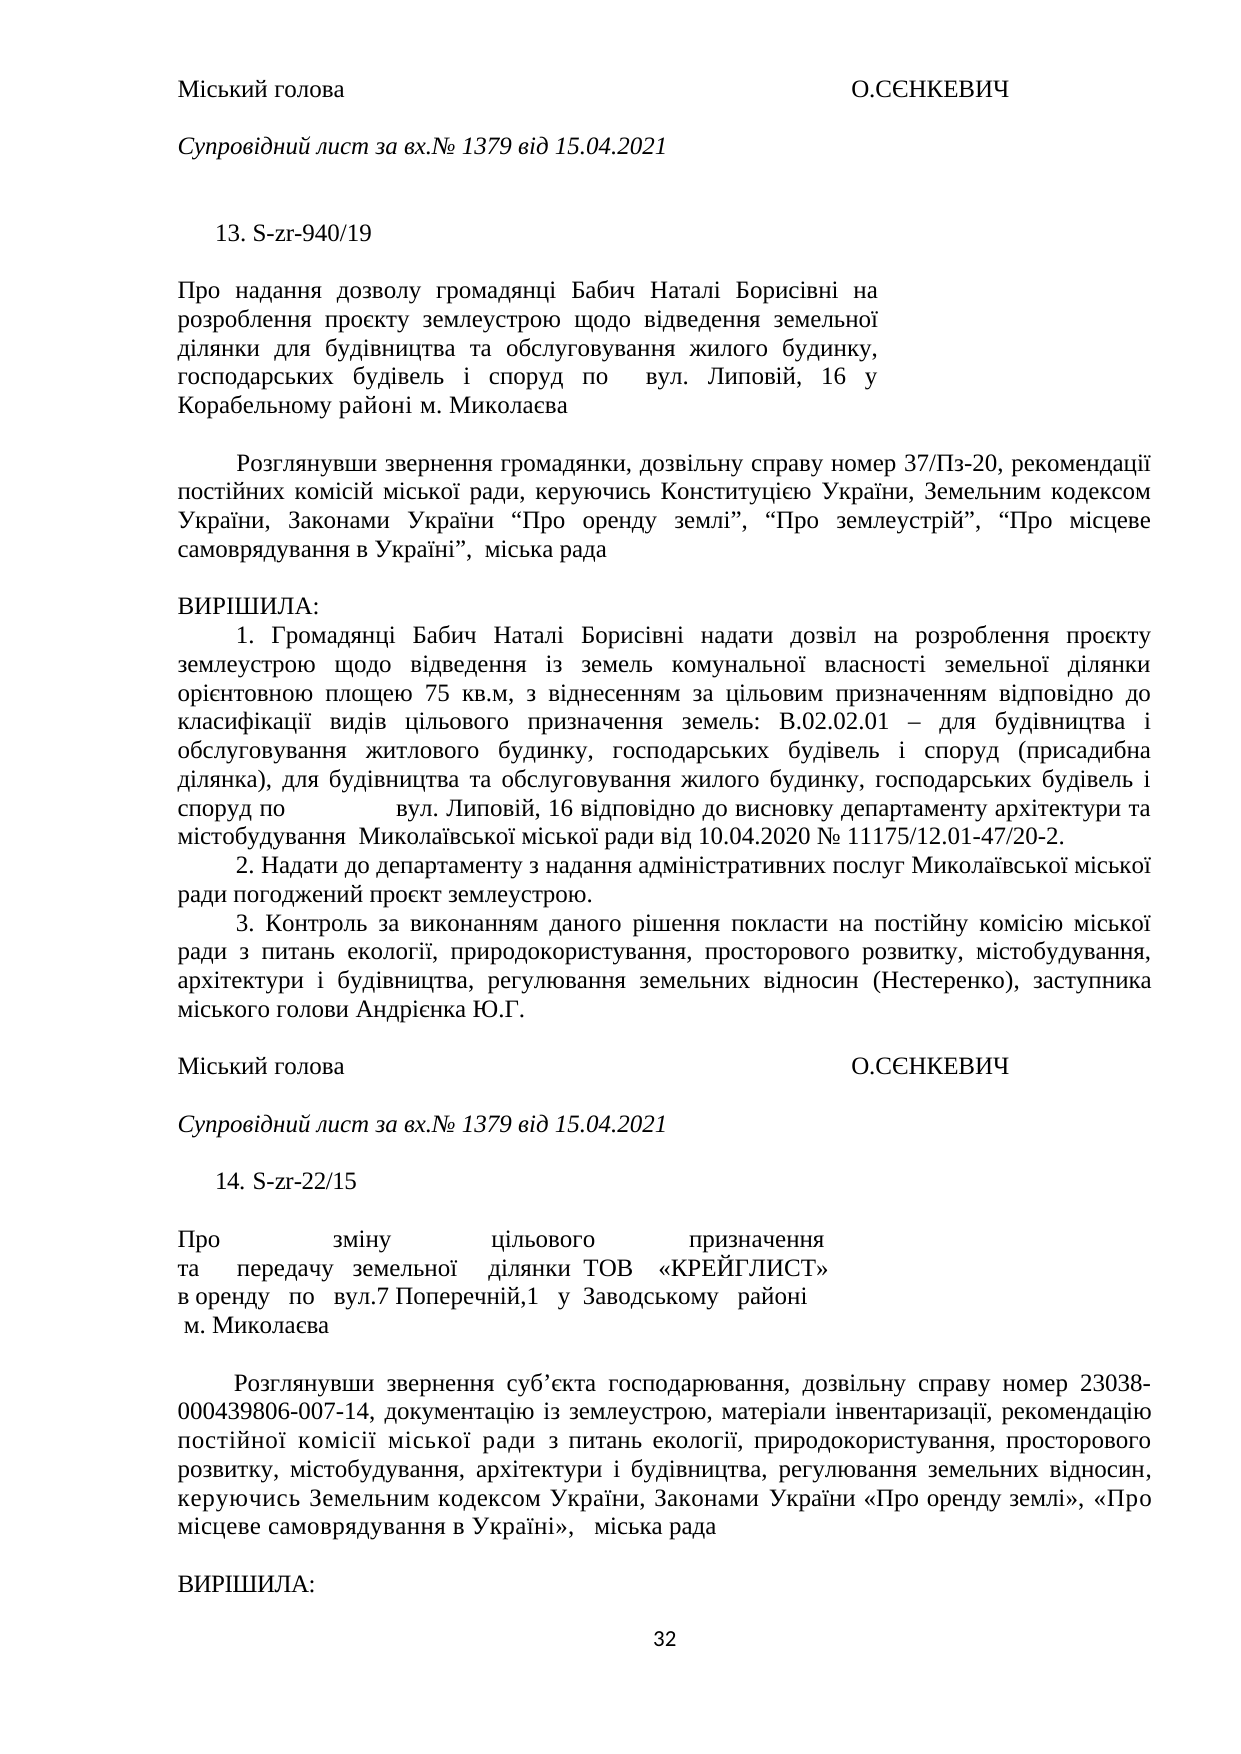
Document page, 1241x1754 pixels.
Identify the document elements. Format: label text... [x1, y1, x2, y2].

list S-zr-22/15 [215, 1166, 1152, 1195]
text Супровідний лист за вх.№ 1379 від 15.04.2021 [177, 1109, 1152, 1138]
text та передачу земельної ділянки ТОВ «КРЕЙГЛИСТ» [177, 1253, 1040, 1281]
text Міський голова О.СЄНКЕВИЧ [177, 74, 1152, 103]
text 3. Контроль за виконанням даного рішення покласти на постійну комісію міської ради з питань екології, природокористування, просторового розвитку, містобудування, архітектури і будівництва, регулювання земельних відносин (Нестеренко), заступника міського голови Андрієнка Ю.Г. [177, 908, 1152, 1023]
text Про зміну цільового призначення [177, 1224, 1040, 1253]
text Розглянувши звернення суб’єкта господарювання, дозвільну справу номер 23038-000439806-007-14, документацію із землеустрою, матеріали інвентаризації, рекомендацію постійної комісії міської ради з питань екології, природокористування, просторового розвитку, містобудування, архітектури і будівництва, регулювання земельних відносин, керуючись Земельним кодексом України, Законами України «Про оренду землі», «Про місцеве самоврядування в Україні», міська рада [177, 1368, 1152, 1540]
text Розглянувши звернення громадянки, дозвільну справу номер 37/Пз-20, рекомендації постійних комісій міської ради, керуючись Конституцією України, Земельним кодексом України, Законами України “Про оренду землі”, “Про землеустрій”, “Про місцеве самоврядування в Україні”, міська рада [177, 448, 1152, 563]
list S-zr-940/19 [215, 218, 1132, 246]
text м. Миколаєва [177, 1310, 1040, 1339]
text ВИРІШИЛА: [177, 1569, 1152, 1598]
text ВИРІШИЛА: [177, 591, 1152, 620]
text 1. Громадянці Бабич Наталі Борисівні надати дозвіл на розроблення проєкту землеустрою щодо відведення із земель комунальної власності земельної ділянки орієнтовною площею 75 кв.м, з віднесенням за цільовим призначенням відповідно до класифікації видів цільового призначення земель: В.02.02.01 – для будівництва і обслуговування житлового будинку, господарських будівель і споруд (присадибна ділянка), для будівництва та обслуговування жилого будинку, господарських будівель і споруд по вул. Липовій, 16 відповідно до висновку департаменту архітектури та містобудування Миколаївської міської ради від 10.04.2020 № 11175/12.01-47/20-2. [177, 620, 1152, 850]
text в оренду по вул.7 Поперечній,1 у Заводському районі [177, 1281, 1040, 1310]
text Міський голова О.СЄНКЕВИЧ [177, 1051, 1152, 1080]
text 2. Надати до департаменту з надання адміністративних послуг Миколаївської міської ради погоджений проєкт землеустрою. [177, 850, 1152, 908]
text Супровідний лист за вх.№ 1379 від 15.04.2021 [177, 131, 1152, 160]
text Про надання дозволу громадянці Бабич Наталі Борисівні на розроблення проєкту землеустрою щодо відведення земельної ділянки для будівництва та обслуговування жилого будинку, господарських будівель і споруд по вул. Липовій, 16 у Корабельному районі м. Миколаєва [177, 275, 878, 419]
